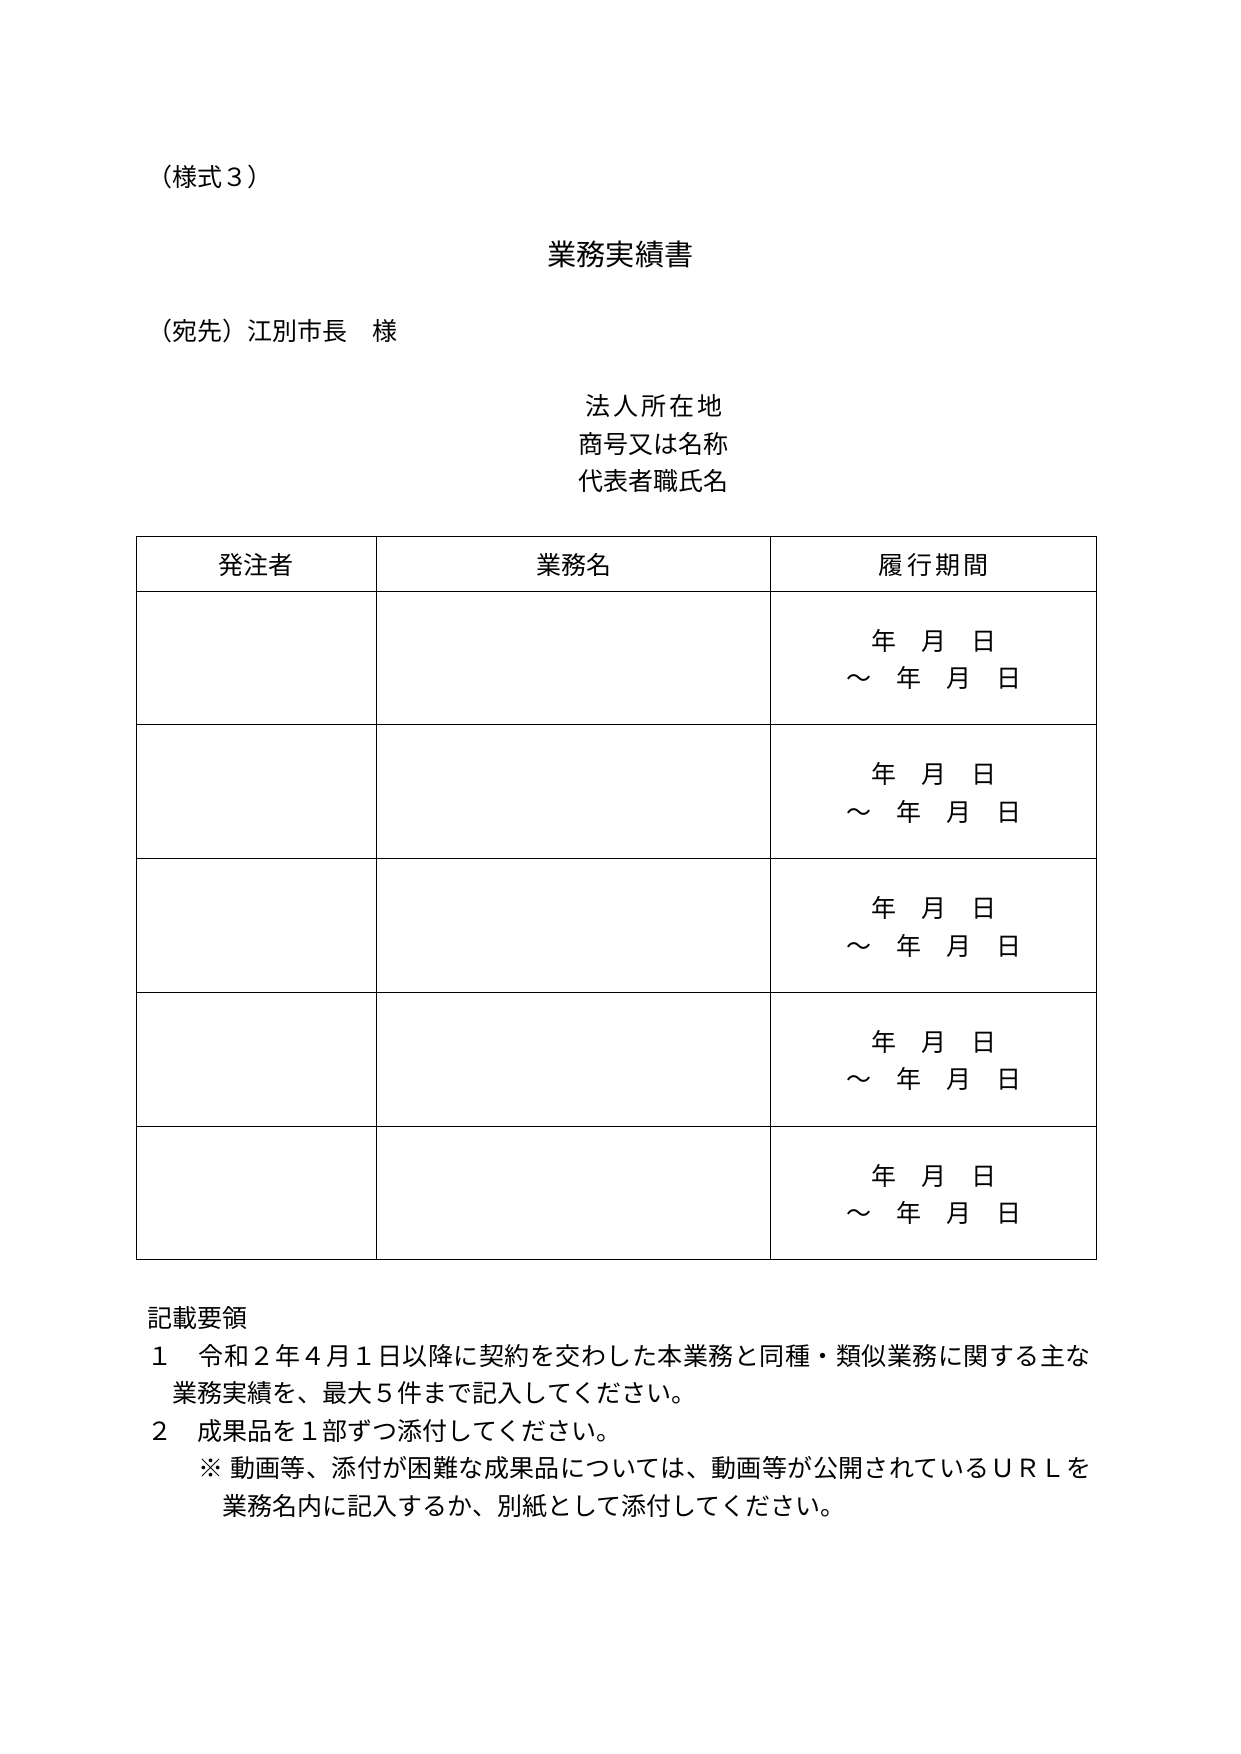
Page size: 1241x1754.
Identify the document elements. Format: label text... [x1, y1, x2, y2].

table_cell [377, 859, 770, 992]
table_cell [377, 725, 770, 858]
table_cell 年 月 日 ～ 年 月 日 [771, 592, 1096, 724]
text 記載要領 [148, 1298, 1092, 1335]
table_header 発注者 [137, 537, 376, 591]
table_cell [377, 993, 770, 1126]
table_cell [137, 725, 376, 858]
table_cell [137, 1127, 376, 1259]
table_cell [137, 592, 376, 724]
text ※ 動画等、添付が困難な成果品については、動画等が公開されているＵＲＬを業務名内に記入するか、別紙として添付してください。 [148, 1448, 1092, 1523]
text 代表者職氏名 [148, 461, 1092, 499]
table_cell [377, 1127, 770, 1259]
table_cell 年 月 日 ～ 年 月 日 [771, 859, 1096, 992]
text （宛先）江別市長 様 [148, 311, 1092, 349]
table_cell [377, 592, 770, 724]
table_header 業務名 [377, 537, 770, 591]
table_cell [137, 993, 376, 1126]
text １ 令和２年４月１日以降に契約を交わした本業務と同種・類似業務に関する主な業務実績を、最大５件まで記入してください。 [148, 1335, 1092, 1410]
text 法人所在地 [148, 386, 1092, 424]
table_cell 年 月 日 ～ 年 月 日 [771, 993, 1096, 1126]
table_cell [137, 859, 376, 992]
table_cell 年 月 日 ～ 年 月 日 [771, 1127, 1096, 1259]
text 業務実績書 [148, 231, 1092, 274]
text （様式３） [148, 156, 1092, 194]
table_header 履行期間 [771, 537, 1096, 591]
table_cell 年 月 日 ～ 年 月 日 [771, 725, 1096, 858]
text 商号又は名称 [148, 424, 1092, 461]
text ２ 成果品を１部ずつ添付してください。 [148, 1410, 1092, 1448]
